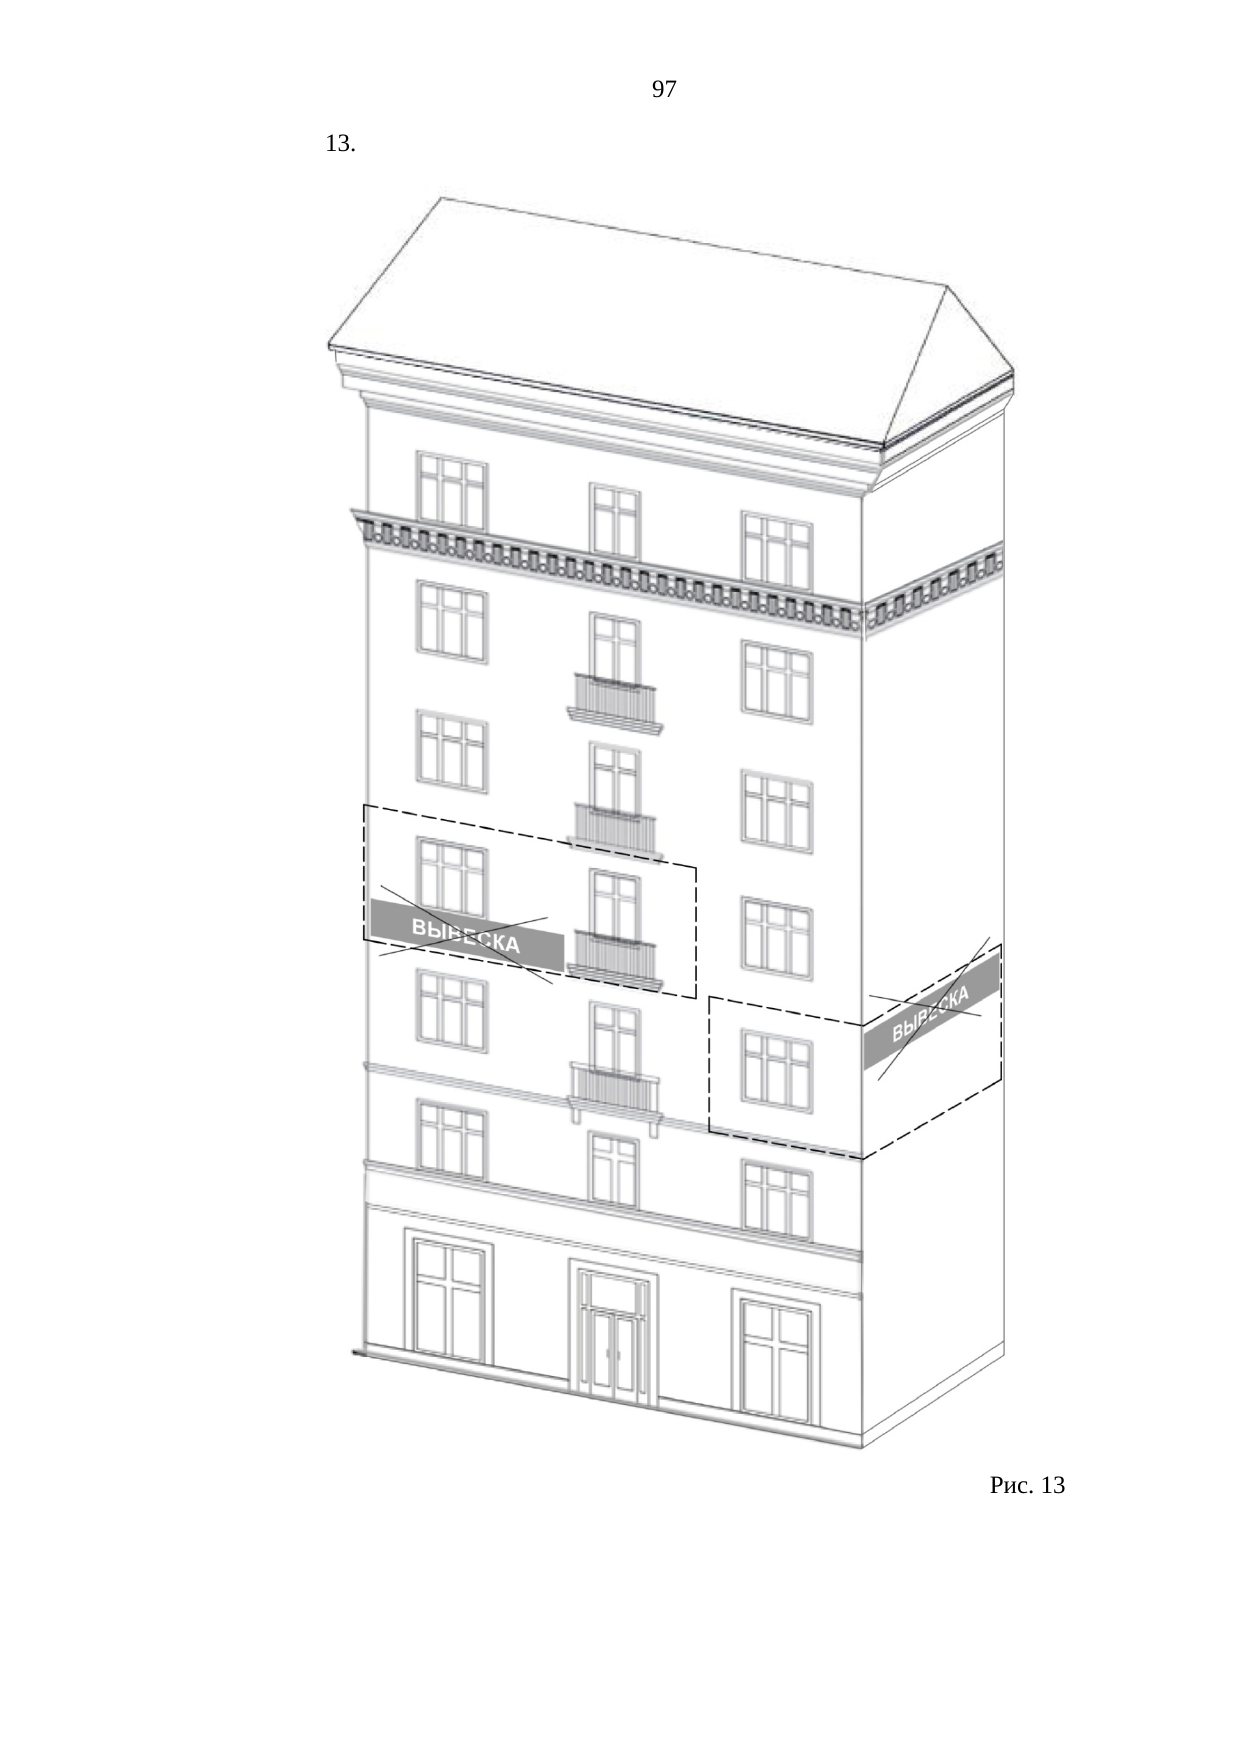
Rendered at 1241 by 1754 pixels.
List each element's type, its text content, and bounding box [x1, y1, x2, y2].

picture [325, 186, 1021, 1470]
text 13. [236, 127, 1152, 157]
text Рис. 13 [236, 1469, 1152, 1499]
